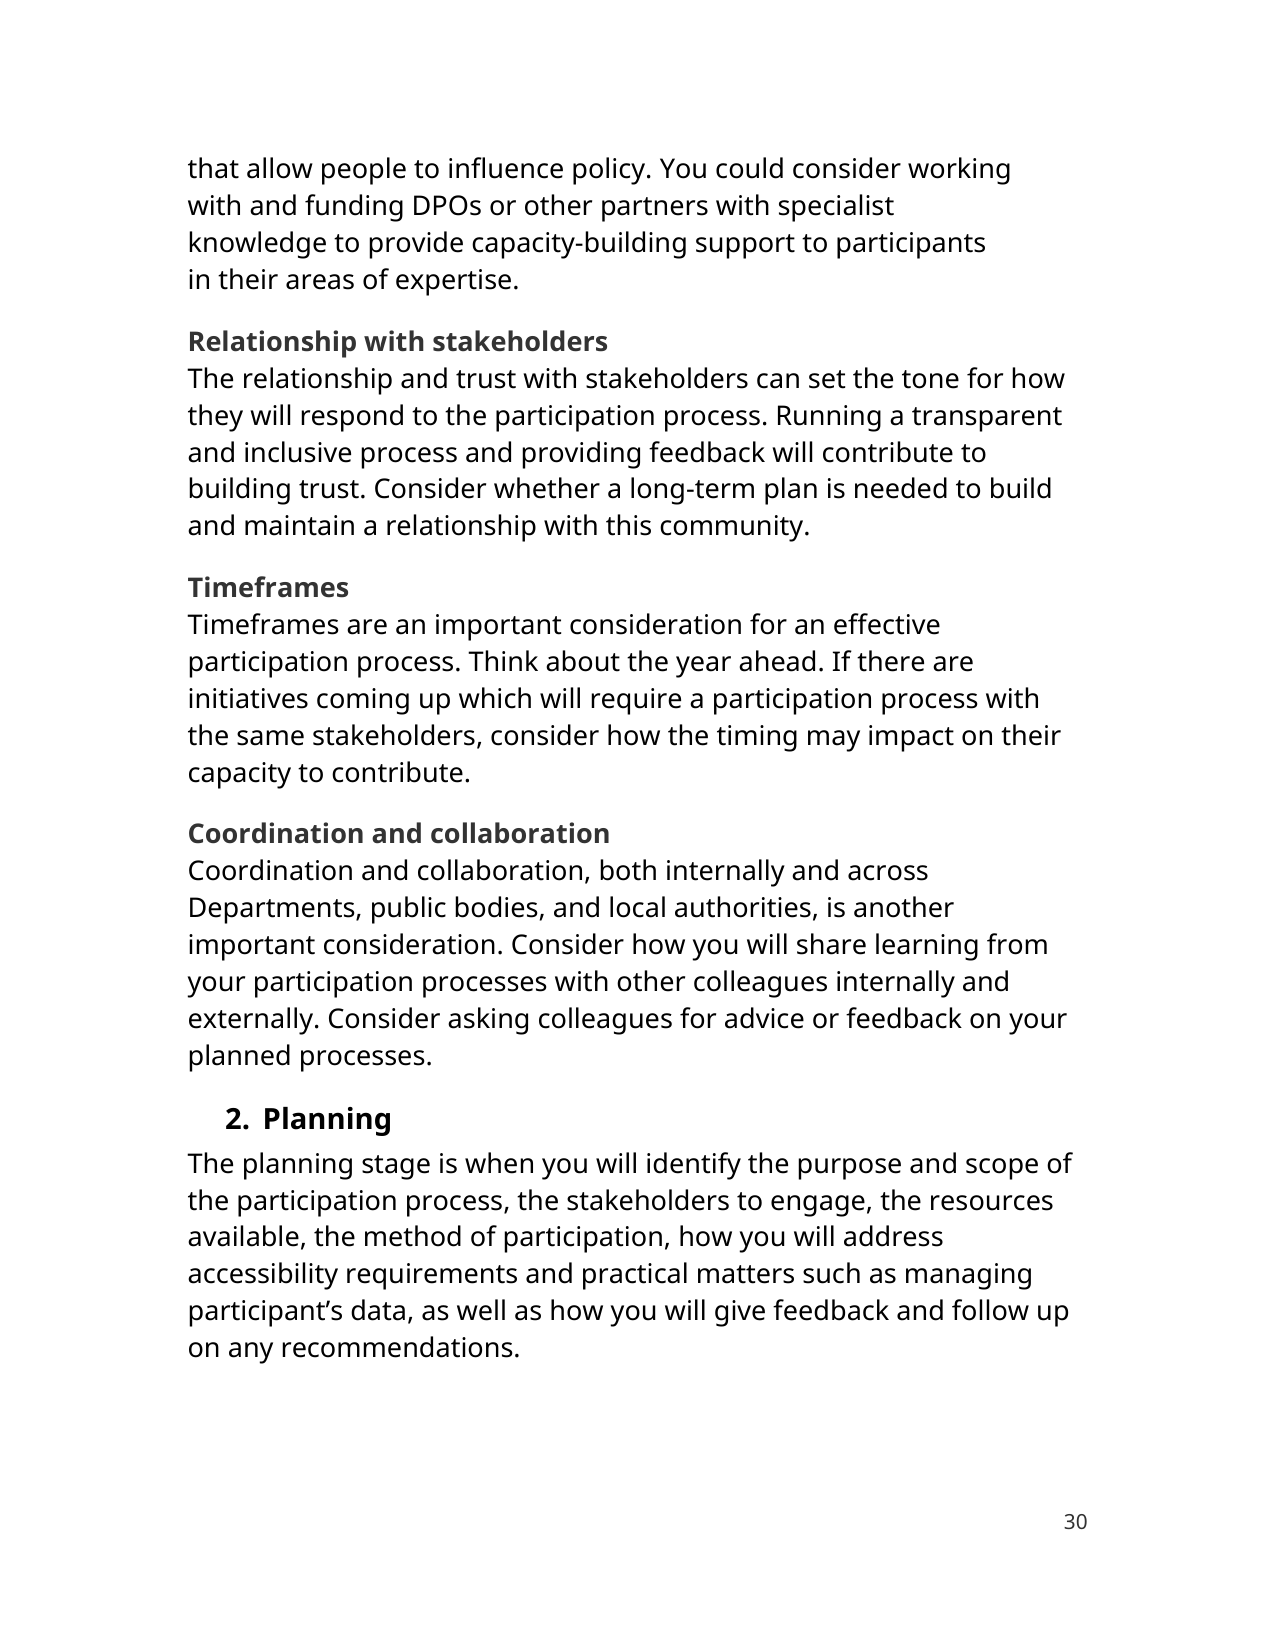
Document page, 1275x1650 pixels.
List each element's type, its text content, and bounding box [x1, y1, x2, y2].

text Timeframes are an important consideration for an effective participation process. Think about the year ahead. If there are initiatives coming up which will require a participation process with the same stakeholders, consider how the timing may impact on their capacity to contribute. [187, 606, 1087, 790]
text Coordination and collaboration, both internally and across Departments, public bodies, and local authorities, is another important consideration. Consider how you will share learning from your participation processes with other colleagues internally and externally. Consider asking colleagues for advice or feedback on your planned processes. [187, 852, 1087, 1073]
subtitle Coordination and collaboration [187, 815, 1087, 852]
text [187, 150, 1012, 297]
subtitle Timeframes [187, 569, 1087, 606]
text The planning stage is when you will identify the purpose and scope of the participation process, the stakeholders to engage, the resources available, the method of participation, how you will address accessibility requirements and practical matters such as managing participant’s data, as well as how you will give feedback and follow up on any recommendations. [187, 1144, 1087, 1365]
text The relationship and trust with stakeholders can set the tone for how they will respond to the participation process. Running a transparent and inclusive process and providing feedback will contribute to building trust. Consider whether a long-term plan is needed to build and maintain a relationship with this community. [187, 359, 1087, 544]
subtitle Relationship with stakeholders [187, 322, 1087, 359]
subtitle Planning [225, 1098, 1087, 1138]
